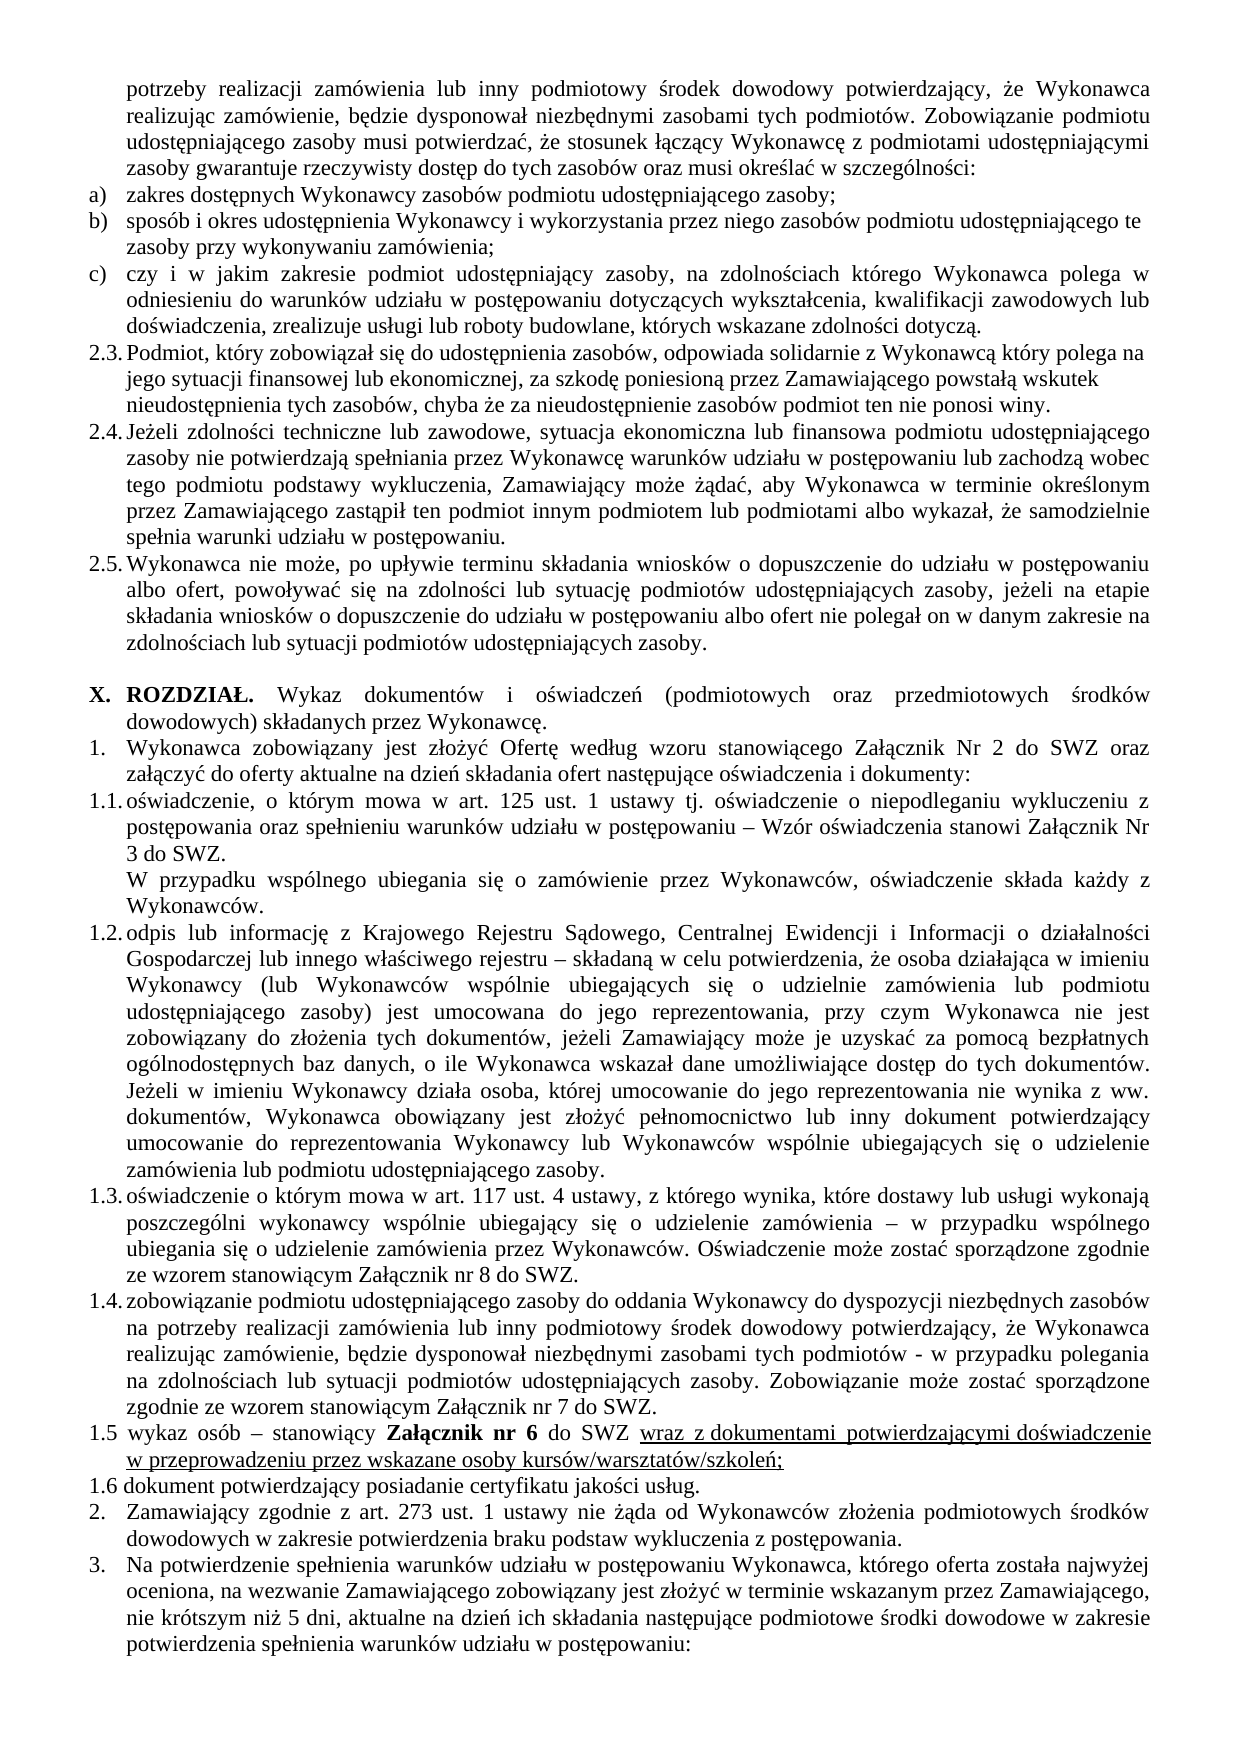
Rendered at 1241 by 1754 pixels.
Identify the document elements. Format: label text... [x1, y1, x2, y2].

text W przypadku wspólnego ubiegania się o zamówienie przez Wykonawców, oświadczenie składa każdy z Wykonawców. [126, 866, 1151, 919]
text a) zakres dostępnych Wykonawcy zasobów podmiotu udostępniającego zasoby; [89, 181, 1151, 207]
text X. ROZDZIAŁ. Wykaz dokumentów i oświadczeń (podmiotowych oraz przedmiotowych środków dowodowych) składanych przez Wykonawcę. [89, 681, 1151, 734]
text 1.6 dokument potwierdzający posiadanie certyfikatu jakości usług. [89, 1472, 1151, 1498]
text 3. Na potwierdzenie spełnienia warunków udziału w postępowaniu Wykonawca, którego oferta została najwyżej oceniona, na wezwanie Zamawiającego zobowiązany jest złożyć w terminie wskazanym przez Zamawiającego, nie krótszym niż 5 dni, aktualne na dzień ich składania następujące podmiotowe środki dowodowe w zakresie potwierdzenia spełnienia warunków udziału w postępowaniu: [89, 1551, 1151, 1657]
text b) sposób i okres udostępnienia Wykonawcy i wykorzystania przez niego zasobów podmiotu udostępniającego te zasoby przy wykonywaniu zamówienia; [89, 207, 1151, 260]
text c) czy i w jakim zakresie podmiot udostępniający zasoby, na zdolnościach którego Wykonawca polega w odniesieniu do warunków udziału w postępowaniu dotyczących wykształcenia, kwalifikacji zawodowych lub doświadczenia, zrealizuje usługi lub roboty budowlane, których wskazane zdolności dotyczą. [89, 260, 1151, 339]
text 2.5. Wykonawca nie może, po upływie terminu składania wniosków o dopuszczenie do udziału w postępowaniu albo ofert, powoływać się na zdolności lub sytuację podmiotów udostępniających zasoby, jeżeli na etapie składania wniosków o dopuszczenie do udziału w postępowaniu albo ofert nie polegał on w danym zakresie na zdolnościach lub sytuacji podmiotów udostępniających zasoby. [89, 550, 1151, 655]
text 2. Zamawiający zgodnie z art. 273 ust. 1 ustawy nie żąda od Wykonawców złożenia podmiotowych środków dowodowych w zakresie potwierdzenia braku podstaw wykluczenia z postępowania. [89, 1498, 1151, 1551]
text 1.5 wykaz osób – stanowiący Załącznik nr 6 do SWZ wraz z dokumentami potwierdzającymi doświadczenie w przeprowadzeniu przez wskazane osoby kursów/warsztatów/szkoleń; [89, 1419, 1151, 1472]
text 1.1. oświadczenie, o którym mowa w art. 125 ust. 1 ustawy tj. oświadczenie o niepodleganiu wykluczeniu z postępowania oraz spełnieniu warunków udziału w postępowaniu – Wzór oświadczenia stanowi Załącznik Nr 3 do SWZ. [89, 787, 1151, 866]
text 2.4. Jeżeli zdolności techniczne lub zawodowe, sytuacja ekonomiczna lub finansowa podmiotu udostępniającego zasoby nie potwierdzają spełniania przez Wykonawcę warunków udziału w postępowaniu lub zachodzą wobec tego podmiotu podstawy wykluczenia, Zamawiający może żądać, aby Wykonawca w terminie określonym przez Zamawiającego zastąpił ten podmiot innym podmiotem lub podmiotami albo wykazał, że samodzielnie spełnia warunki udziału w postępowaniu. [89, 418, 1151, 550]
text 1.3. oświadczenie o którym mowa w art. 117 ust. 4 ustawy, z którego wynika, które dostawy lub usługi wykonają poszczególni wykonawcy wspólnie ubiegający się o udzielenie zamówienia – w przypadku wspólnego ubiegania się o udzielenie zamówienia przez Wykonawców. Oświadczenie może zostać sporządzone zgodnie ze wzorem stanowiącym Załącznik nr 8 do SWZ. [89, 1182, 1151, 1288]
text 1.2. odpis lub informację z Krajowego Rejestru Sądowego, Centralnej Ewidencji i Informacji o działalności Gospodarczej lub innego właściwego rejestru – składaną w celu potwierdzenia, że osoba działająca w imieniu Wykonawcy (lub Wykonawców wspólnie ubiegających się o udzielnie zamówienia lub podmiotu udostępniającego zasoby) jest umocowana do jego reprezentowania, przy czym Wykonawca nie jest zobowiązany do złożenia tych dokumentów, jeżeli Zamawiający może je uzyskać za pomocą bezpłatnych ogólnodostępnych baz danych, o ile Wykonawca wskazał dane umożliwiające dostęp do tych dokumentów. Jeżeli w imieniu Wykonawcy działa osoba, której umocowanie do jego reprezentowania nie wynika z ww. dokumentów, Wykonawca obowiązany jest złożyć pełnomocnictwo lub inny dokument potwierdzający umocowanie do reprezentowania Wykonawcy lub Wykonawców wspólnie ubiegających się o udzielenie zamówienia lub podmiotu udostępniającego zasoby. [89, 919, 1151, 1182]
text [89, 75, 1151, 181]
text 1.4. zobowiązanie podmiotu udostępniającego zasoby do oddania Wykonawcy do dyspozycji niezbędnych zasobów na potrzeby realizacji zamówienia lub inny podmiotowy środek dowodowy potwierdzający, że Wykonawca realizując zamówienie, będzie dysponował niezbędnymi zasobami tych podmiotów - w przypadku polegania na zdolnościach lub sytuacji podmiotów udostępniających zasoby. Zobowiązanie może zostać sporządzone zgodnie ze wzorem stanowiącym Załącznik nr 7 do SWZ. [89, 1288, 1151, 1419]
text 2.3. Podmiot, który zobowiązał się do udostępnienia zasobów, odpowiada solidarnie z Wykonawcą który polega na jego sytuacji finansowej lub ekonomicznej, za szkodę poniesioną przez Zamawiającego powstałą wskutek nieudostępnienia tych zasobów, chyba że za nieudostępnienie zasobów podmiot ten nie ponosi winy. [89, 339, 1151, 418]
text 1. Wykonawca zobowiązany jest złożyć Ofertę według wzoru stanowiącego Załącznik Nr 2 do SWZ oraz załączyć do oferty aktualne na dzień składania ofert następujące oświadczenia i dokumenty: [89, 734, 1151, 787]
